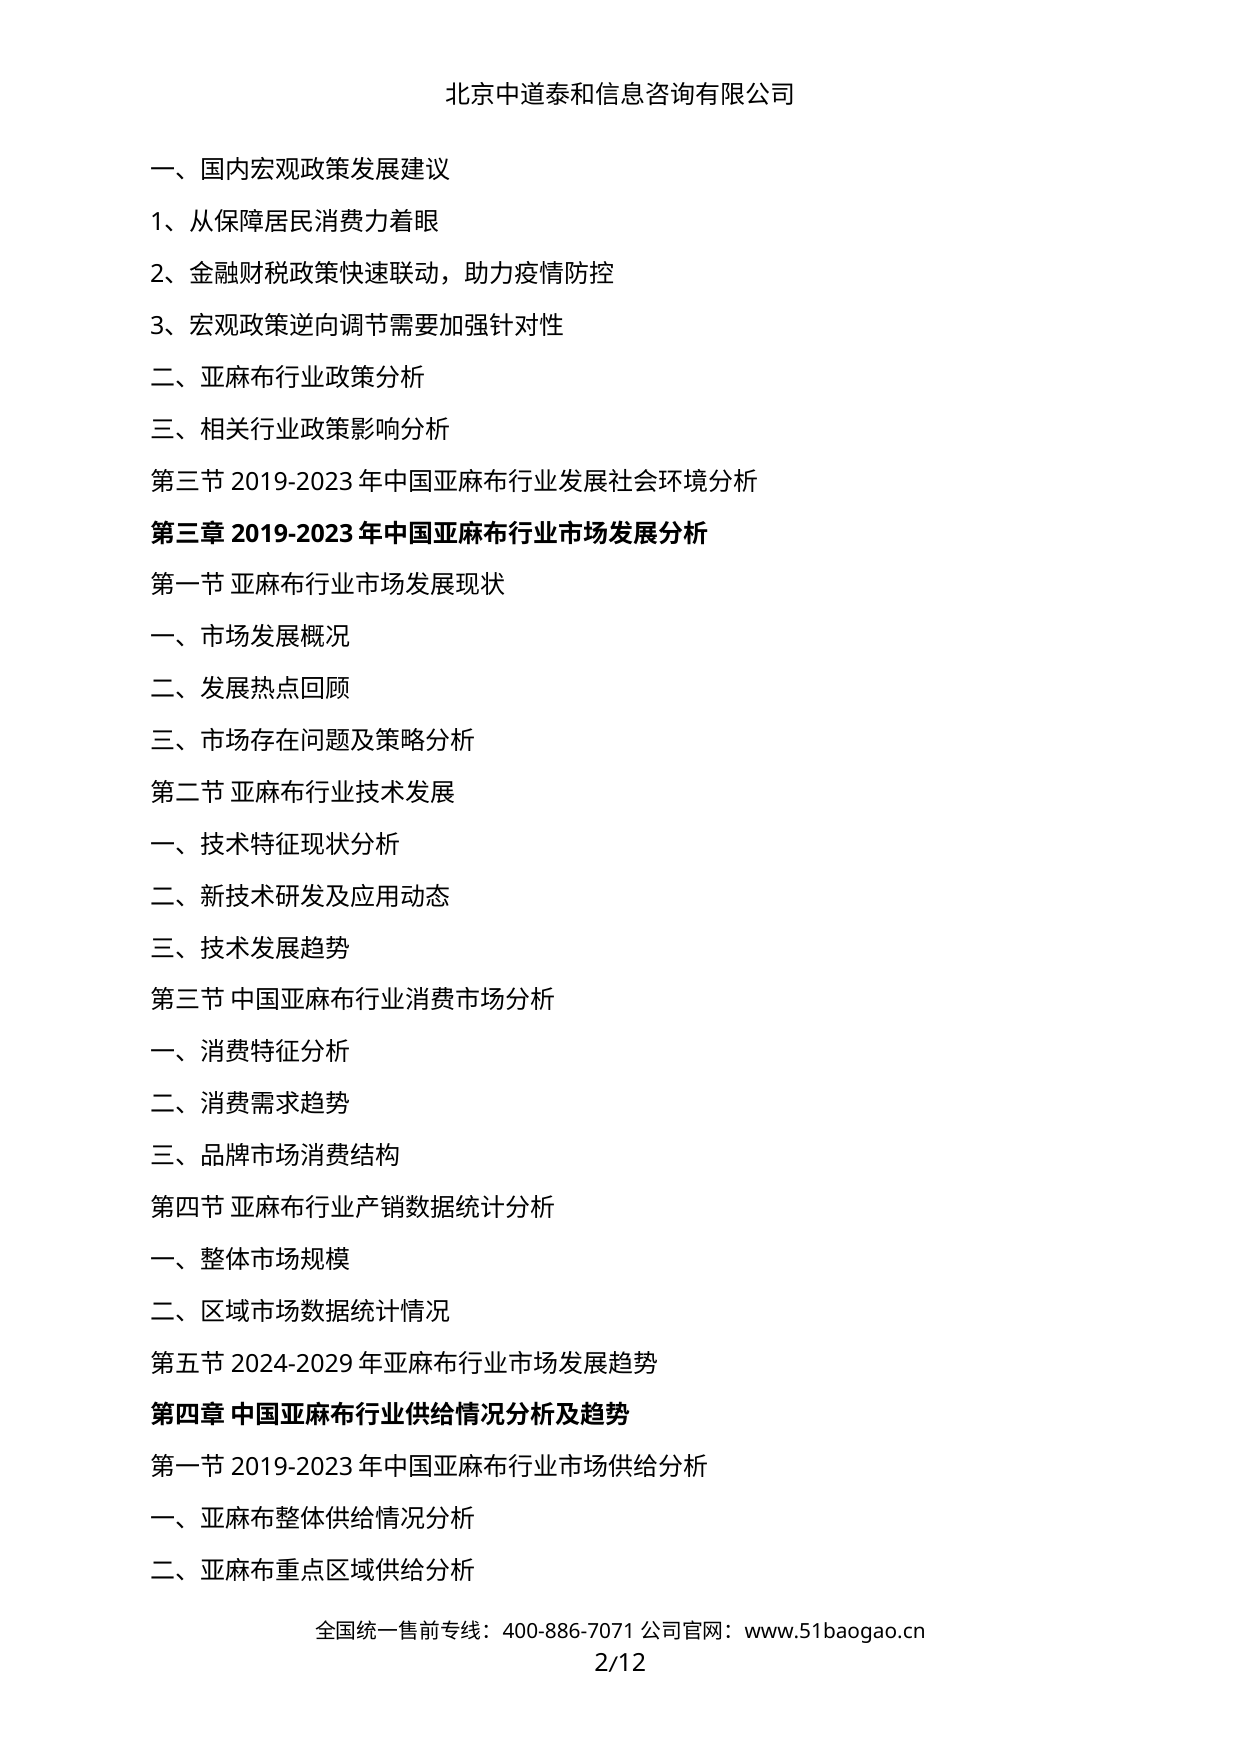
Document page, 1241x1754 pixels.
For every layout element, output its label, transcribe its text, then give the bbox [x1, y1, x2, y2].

text 第二节 亚麻布行业技术发展 [150, 772, 1090, 809]
text 一、消费特征分析 [150, 1032, 1090, 1068]
text 三、相关行业政策影响分析 [150, 409, 1090, 446]
text 第三节 2019-2023年中国亚麻布行业发展社会环境分析 [150, 461, 1090, 497]
text 第一节 2019-2023年中国亚麻布行业市场供给分析 [150, 1447, 1090, 1483]
text 二、亚麻布行业政策分析 [150, 357, 1090, 394]
text 一、技术特征现状分析 [150, 824, 1090, 861]
text 第五节 2024-2029年亚麻布行业市场发展趋势 [150, 1343, 1090, 1379]
text 第三章 2019-2023年中国亚麻布行业市场发展分析 [150, 513, 1090, 549]
text 第三节 中国亚麻布行业消费市场分析 [150, 980, 1090, 1016]
text 一、整体市场规模 [150, 1239, 1090, 1276]
text 二、区域市场数据统计情况 [150, 1291, 1090, 1327]
text 第四节 亚麻布行业产销数据统计分析 [150, 1187, 1090, 1224]
text 一、亚麻布整体供给情况分析 [150, 1499, 1090, 1535]
text 三、品牌市场消费结构 [150, 1136, 1090, 1172]
text 2、金融财税政策快速联动，助力疫情防控 [150, 254, 1090, 290]
text 三、市场存在问题及策略分析 [150, 721, 1090, 757]
text 3、宏观政策逆向调节需要加强针对性 [150, 306, 1090, 342]
text 二、亚麻布重点区域供给分析 [150, 1551, 1090, 1587]
text 二、消费需求趋势 [150, 1084, 1090, 1120]
text 二、发展热点回顾 [150, 669, 1090, 705]
text 三、技术发展趋势 [150, 928, 1090, 964]
text 二、新技术研发及应用动态 [150, 876, 1090, 912]
text 第四章 中国亚麻布行业供给情况分析及趋势 [150, 1395, 1090, 1431]
text 一、市场发展概况 [150, 617, 1090, 653]
text 第一节 亚麻布行业市场发展现状 [150, 565, 1090, 601]
text 一、国内宏观政策发展建议 [150, 150, 1090, 186]
text 1、从保障居民消费力着眼 [150, 202, 1090, 238]
